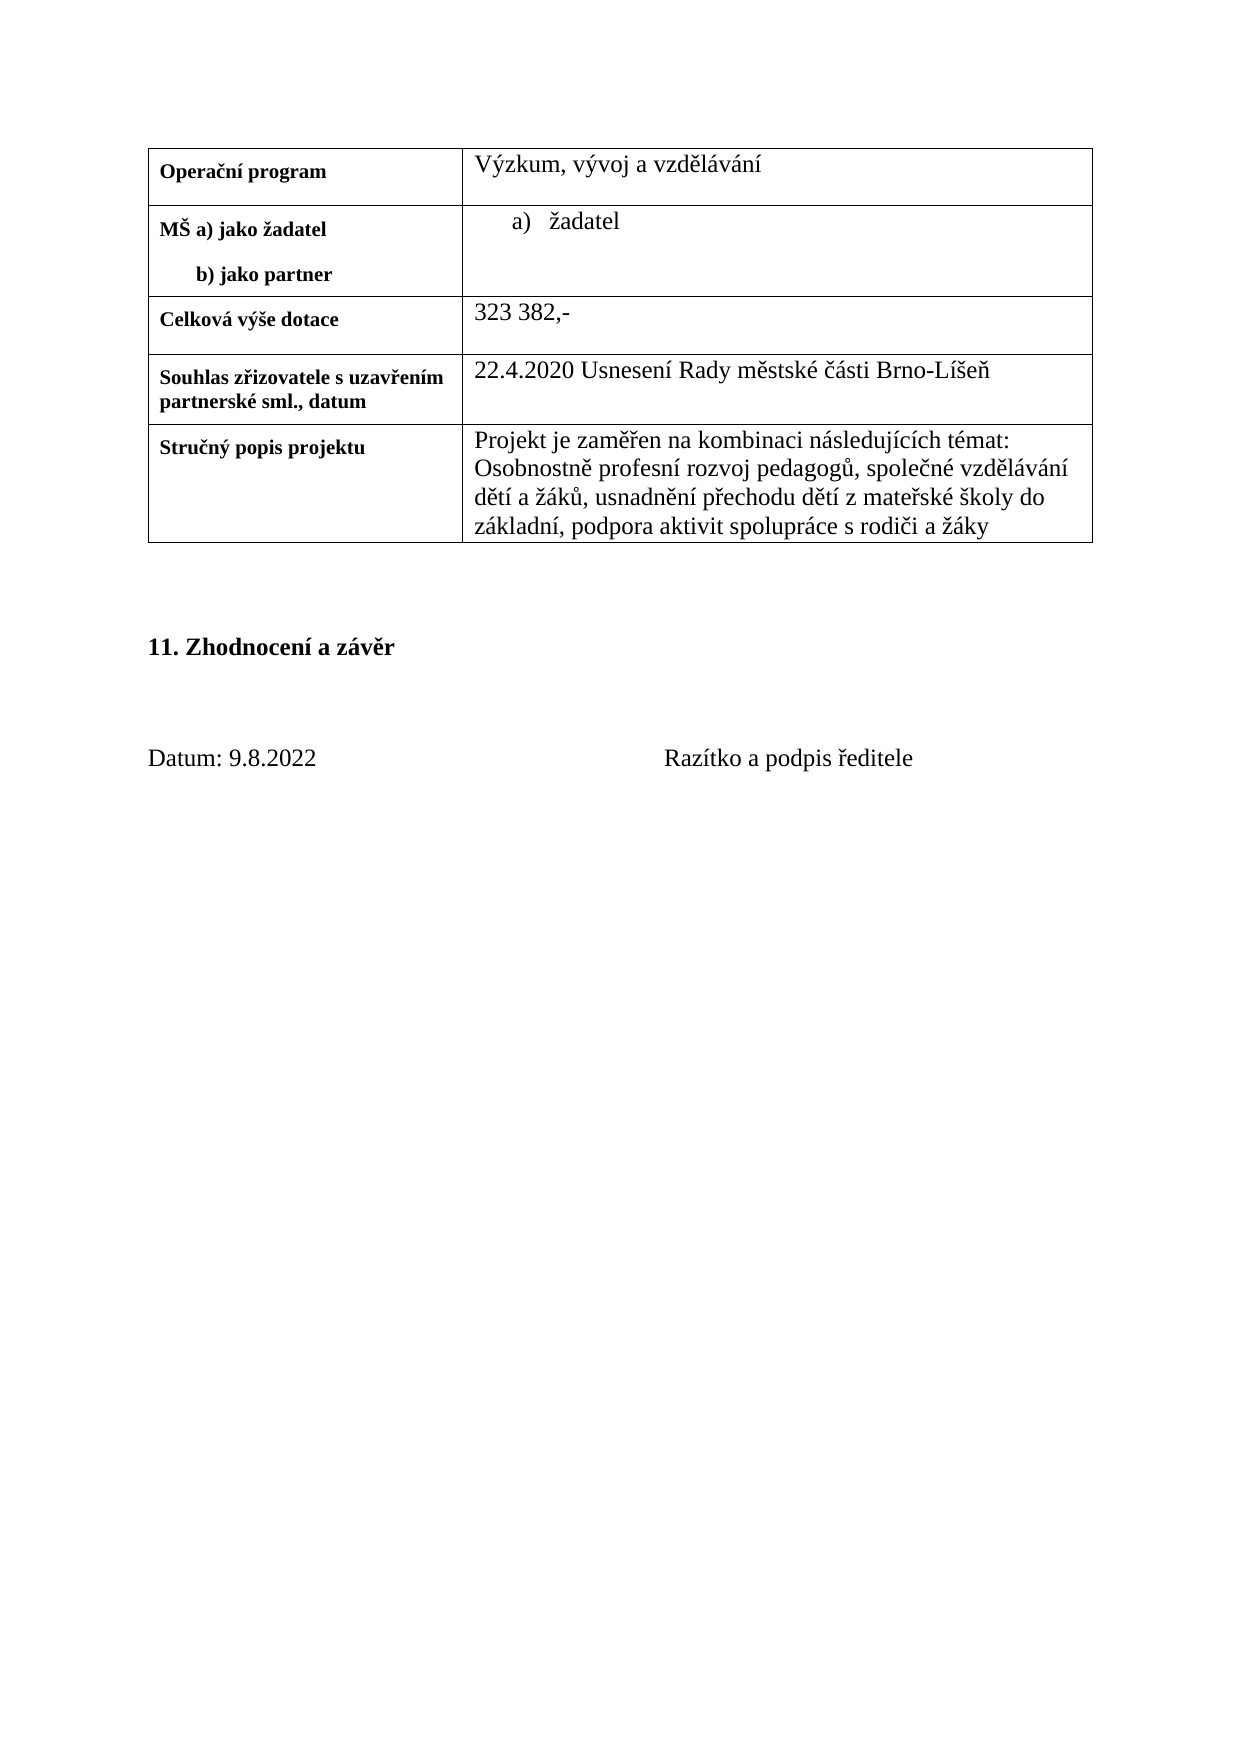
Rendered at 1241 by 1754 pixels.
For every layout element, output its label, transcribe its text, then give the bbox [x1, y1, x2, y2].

table_cell Projekt je zaměřen na kombinaci následujících témat: Osobnostně profesní rozvoj pedagogů, společné vzdělávání dětí a žáků, usnadnění přechodu dětí z mateřské školy do základní, podpora aktivit spolupráce s rodiči a žáky [463, 425, 1092, 542]
table_cell Stručný popis projektu [149, 425, 462, 542]
table_cell Celková výše dotace [149, 297, 462, 354]
text 11. Zhodnocení a závěr [148, 632, 1093, 661]
table_cell 323 382,- [463, 297, 1092, 354]
table_cell 22.4.2020 Usnesení Rady městské části Brno-Líšeň [463, 355, 1092, 424]
table_cell žadatel [463, 206, 1092, 296]
table_cell Výzkum, vývoj a vzdělávání [463, 149, 1092, 205]
table_cell Souhlas zřizovatele s uzavřením partnerské sml., datum [149, 355, 462, 424]
table_cell Operační program [149, 149, 462, 205]
table_cell MŠ a) jako žadatel b) jako partner [149, 206, 462, 296]
text Datum: 9.8.2022 Razítko a podpis ředitele [148, 743, 1093, 772]
